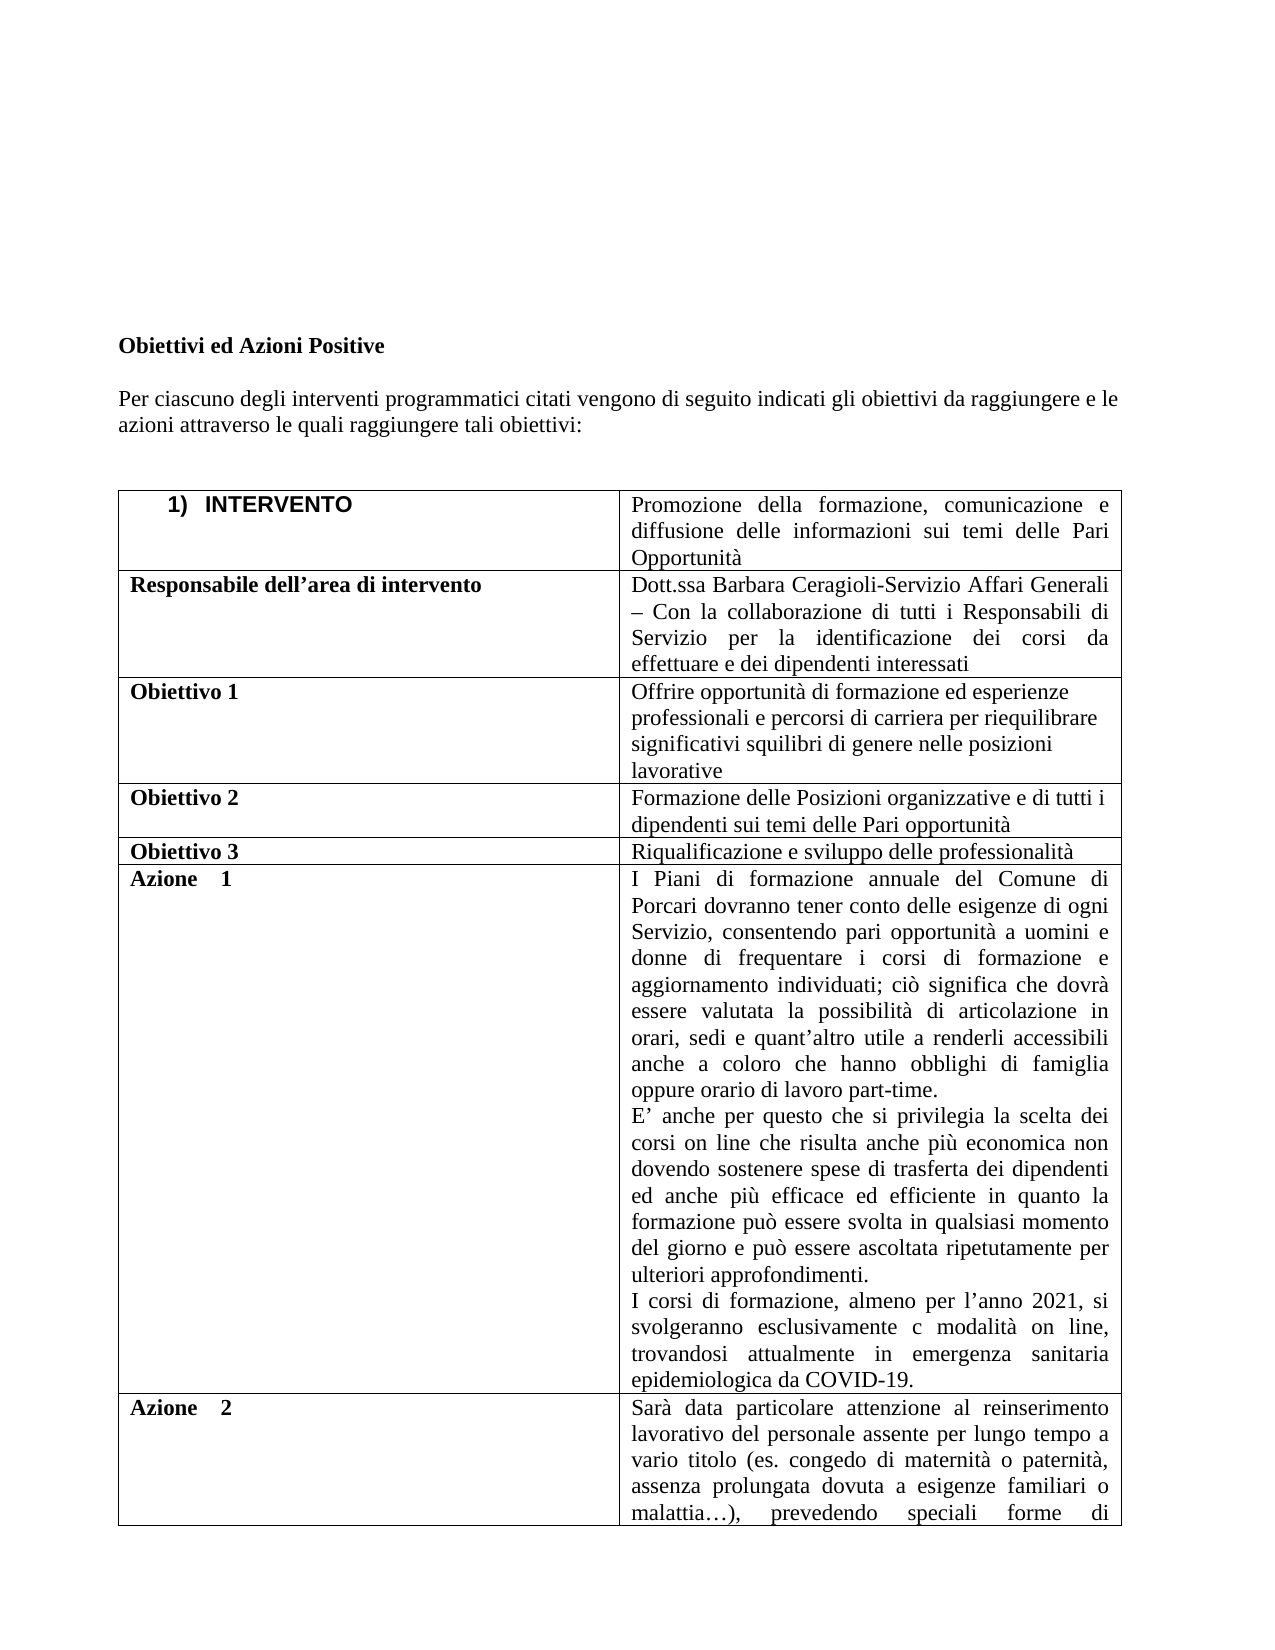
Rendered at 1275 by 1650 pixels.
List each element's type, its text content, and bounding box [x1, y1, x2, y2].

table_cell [620, 1394, 1121, 1525]
table_cell Dott.ssa Barbara Ceragioli-Servizio Affari Generali – Con la collaborazione di tutti i Responsabili di Servizio per la identificazione dei corsi da effettuare e dei dipendenti interessati [620, 571, 1121, 677]
table_cell Responsabile dell’area di intervento [119, 571, 619, 677]
table_cell Formazione delle Posizioni organizzative e di tutti i dipendenti sui temi delle Pari opportunità [620, 784, 1121, 837]
text Obiettivi ed Azioni Positive [118, 332, 1157, 358]
table_cell Azione 2 [119, 1394, 619, 1525]
table_cell Azione 1 [119, 865, 619, 1392]
table_cell Offrire opportunità di formazione ed esperienze professionali e percorsi di carriera per riequilibrare significativi squilibri di genere nelle posizioni lavorative [620, 678, 1121, 783]
table_cell Riqualificazione e sviluppo delle professionalità [620, 838, 1121, 864]
table_header INTERVENTO [119, 491, 619, 570]
table_header Promozione della formazione, comunicazione e diffusione delle informazioni sui temi delle Pari Opportunità [620, 491, 1121, 570]
table_cell Obiettivo 2 [119, 784, 619, 837]
table_cell Obiettivo 1 [119, 678, 619, 783]
table_cell Obiettivo 3 [119, 838, 619, 864]
text Per ciascuno degli interventi programmatici citati vengono di seguito indicati gli obiettivi da raggiungere e le azioni attraverso le quali raggiungere tali obiettivi: [118, 385, 1157, 437]
table_cell I Piani di formazione annuale del Comune di Porcari dovranno tener conto delle esigenze di ogni Servizio, consentendo pari opportunità a uomini e donne di frequentare i corsi di formazione e aggiornamento individuati; ciò significa che dovrà essere valutata la possibilità di articolazione in orari, sedi e quant’altro utile a renderli accessibili anche a coloro che hanno obblighi di famiglia oppure orario di lavoro part-time. E’ anche per questo che si privilegia la scelta dei corsi on line che risulta anche più economica non dovendo sostenere spese di trasferta dei dipendenti ed anche più efficace ed efficiente in quanto la formazione può essere svolta in qualsiasi momento del giorno e può essere ascoltata ripetutamente per ulteriori approfondimenti. I corsi di formazione, almeno per l’anno 2021, si svolgeranno esclusivamente c modalità on line, trovandosi attualmente in emergenza sanitaria epidemiologica da COVID-19. [620, 865, 1121, 1392]
